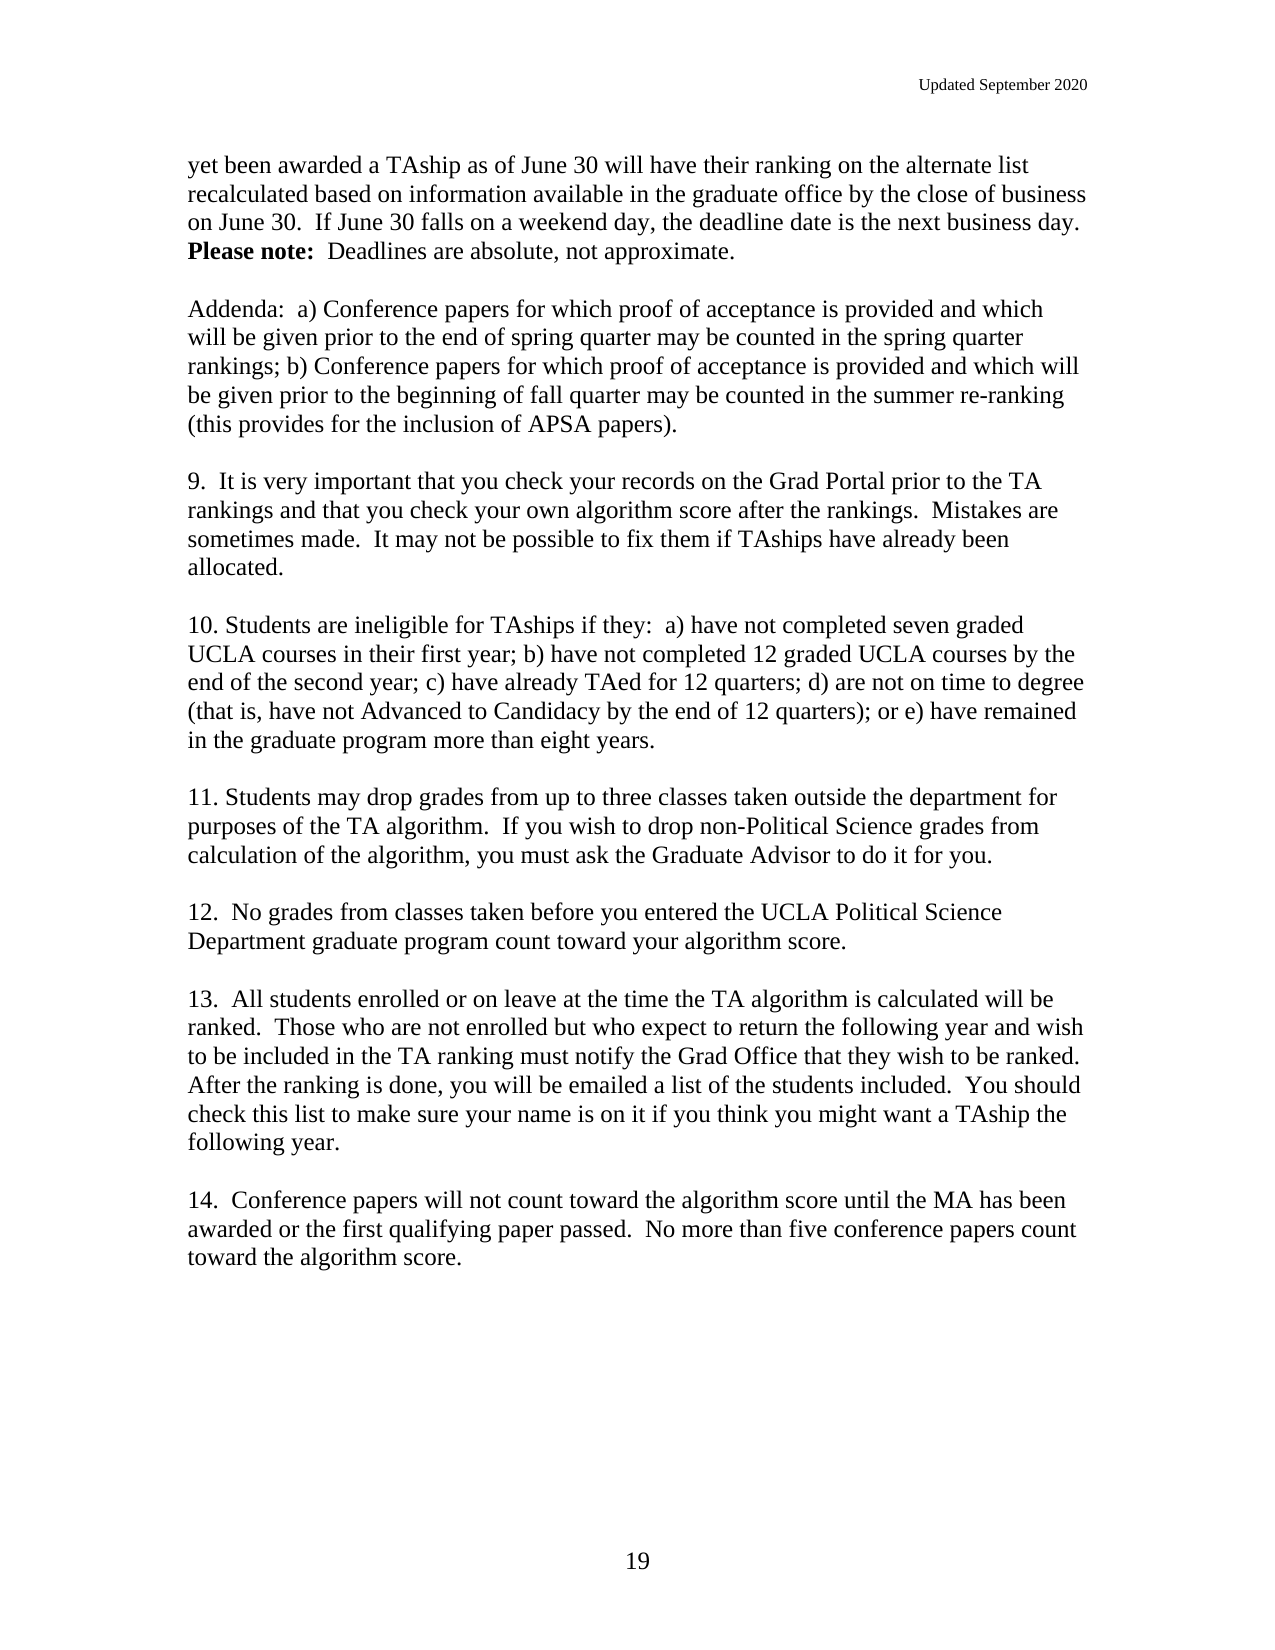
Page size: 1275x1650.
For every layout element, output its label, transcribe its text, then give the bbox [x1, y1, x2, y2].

text 10. Students are ineligible for TAships if they: a) have not completed seven graded UCLA courses in their first year; b) have not completed 12 graded UCLA courses by the end of the second year; c) have already TAed for 12 quarters; d) are not on time to degree (that is, have not Advanced to Candidacy by the end of 12 quarters); or e) have remained in the graduate program more than eight years. [187, 610, 1087, 754]
text 14. Conference papers will not count toward the algorithm score until the MA has been awarded or the first qualifying paper passed. No more than five conference papers count toward the algorithm score. [187, 1185, 1087, 1271]
text 12. No grades from classes taken before you entered the UCLA Political Science Department graduate program count toward your algorithm score. [187, 897, 1087, 955]
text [187, 150, 1087, 265]
text 13. All students enrolled or on leave at the time the TA algorithm is calculated will be ranked. Those who are not enrolled but who expect to return the following year and wish to be included in the TA ranking must notify the Grad Office that they wish to be ranked. After the ranking is done, you will be emailed a list of the students included. You should check this list to make sure your name is on it if you think you might want a TAship the following year. [187, 984, 1087, 1156]
text 9. It is very important that you check your records on the Grad Portal prior to the TA rankings and that you check your own algorithm score after the rankings. Mistakes are sometimes made. It may not be possible to fix them if TAships have already been allocated. [187, 466, 1087, 581]
text 11. Students may drop grades from up to three classes taken outside the department for purposes of the TA algorithm. If you wish to drop non-Political Science grades from calculation of the algorithm, you must ask the Graduate Advisor to do it for you. [187, 782, 1087, 869]
text Addenda: a) Conference papers for which proof of acceptance is provided and which will be given prior to the end of spring quarter may be counted in the spring quarter rankings; b) Conference papers for which proof of acceptance is provided and which will be given prior to the beginning of fall quarter may be counted in the summer re-ranking (this provides for the inclusion of APSA papers). [187, 294, 1087, 437]
